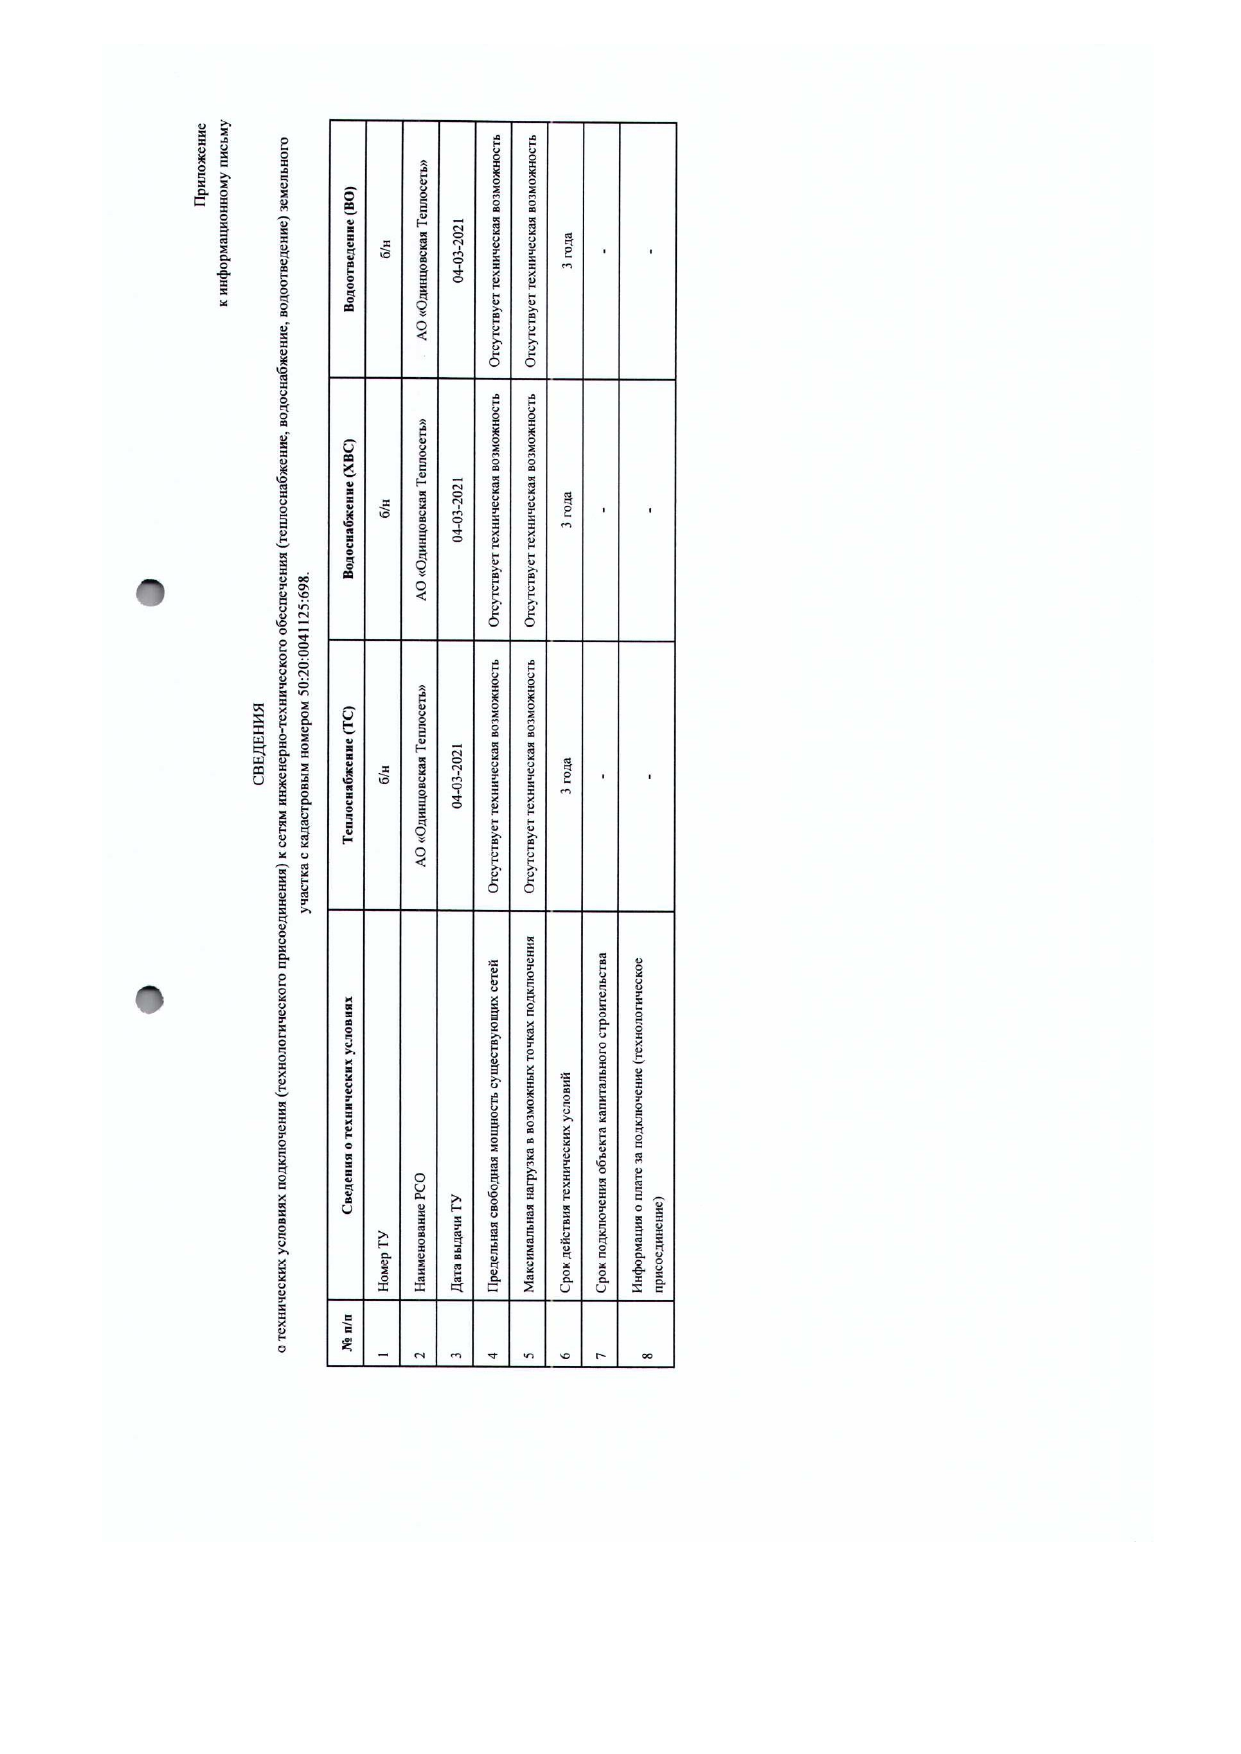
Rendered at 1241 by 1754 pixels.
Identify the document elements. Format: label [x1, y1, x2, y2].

picture [102, 44, 1154, 1542]
